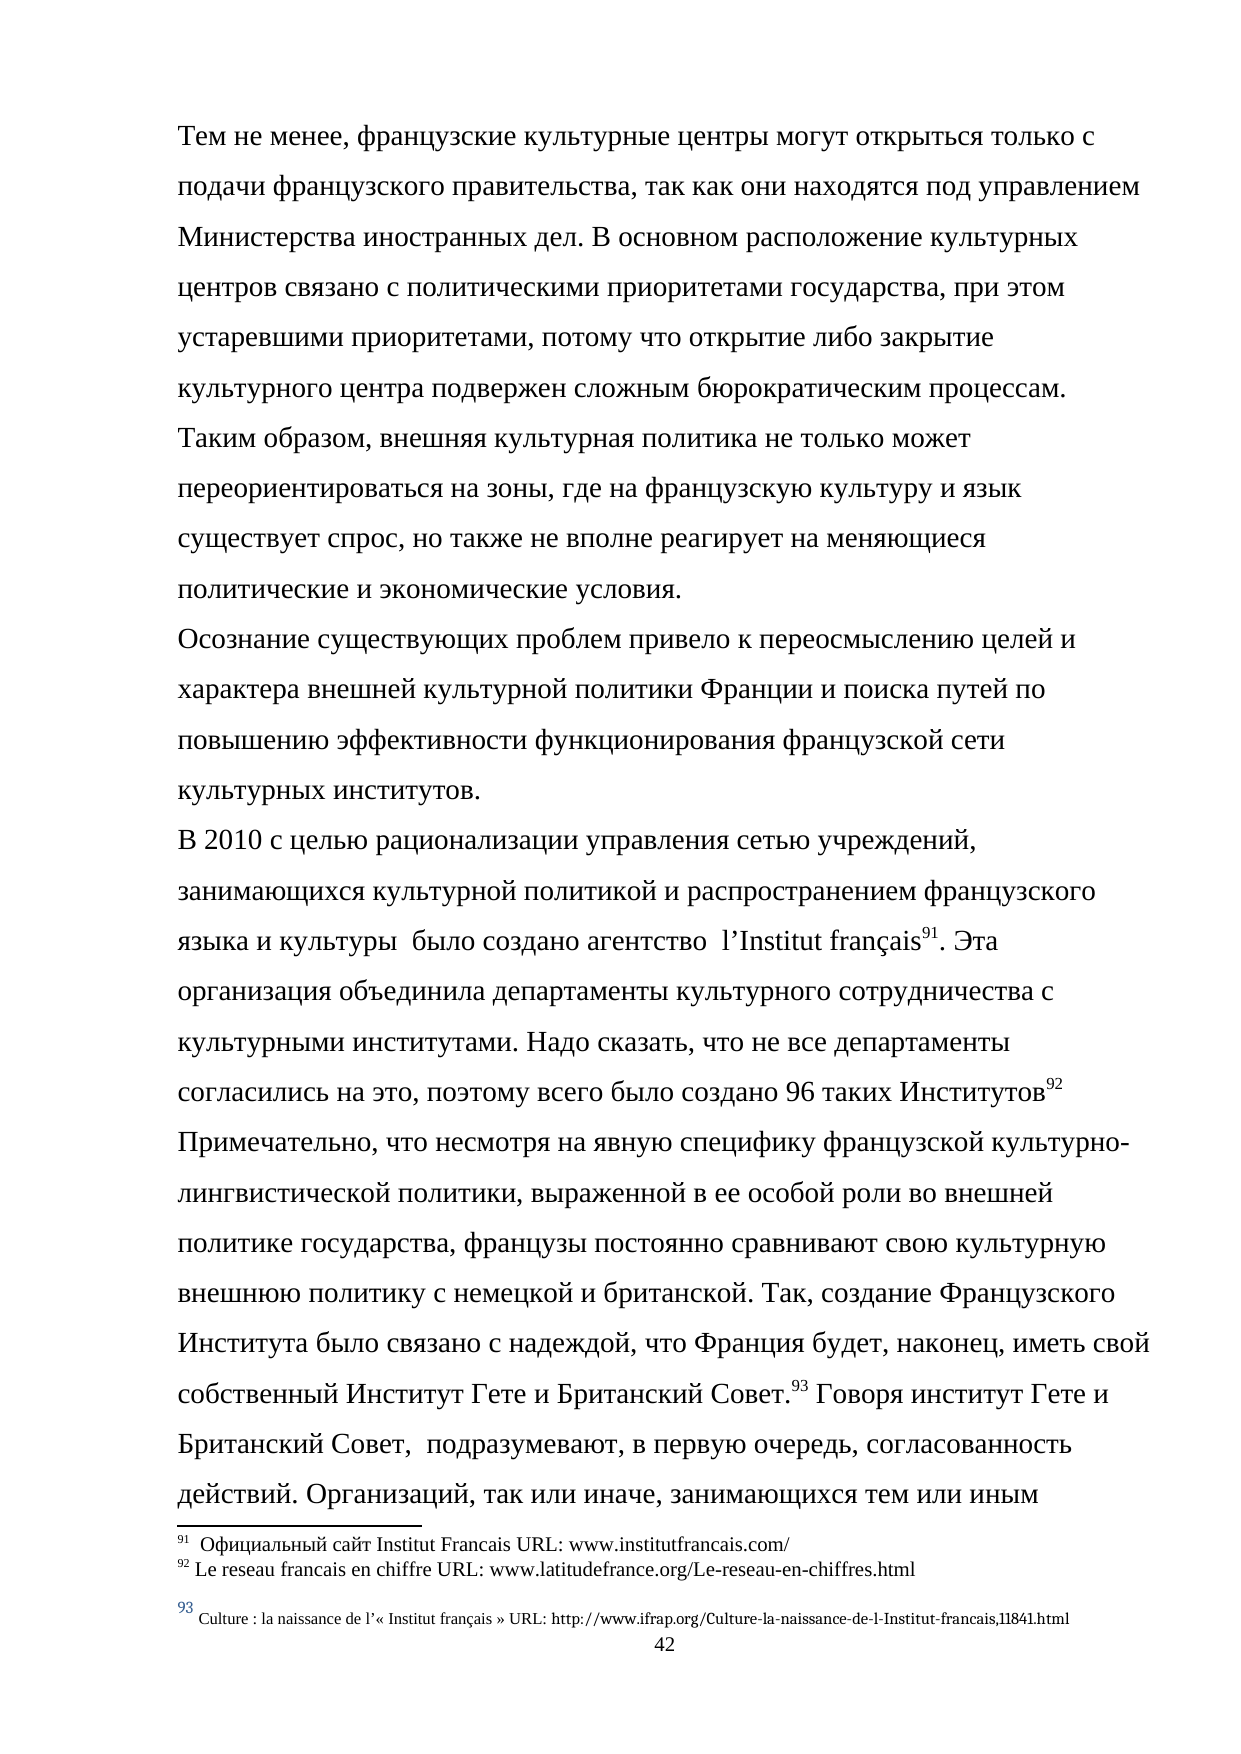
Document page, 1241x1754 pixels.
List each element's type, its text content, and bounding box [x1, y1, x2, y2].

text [177, 1124, 1152, 1510]
text В 2010 с целью рационализации управления сетью учреждений, занимающихся культурной политикой и распространением французского языка и культуры было создано агентство l’Institut français. Эта организация объединила департаменты культурного сотрудничества с культурными институтами. Надо сказать, что не все департаменты согласились на это, поэтому всего было создано 96 таких Институтов [177, 822, 1152, 1108]
text Осознание существующих проблем привело к переосмыслению целей и характера внешней культурной политики Франции и поиска путей по повышению эффективности функционирования французской сети культурных институтов. [177, 621, 1152, 806]
text Тем не менее, французские культурные центры могут открыться только с подачи французского правительства, так как они находятся под управлением Министерства иностранных дел. В основном расположение культурных центров связано с политическими приоритетами государства, при этом устаревшими приоритетами, потому что открытие либо закрытие культурного центра подвержен сложным бюрократическим процессам. Таким образом, внешняя культурная политика не только может переориентироваться на зоны, где на французскую культуру и язык существует спрос, но также не вполне реагирует на меняющиеся политические и экономические условия. [177, 118, 1152, 604]
